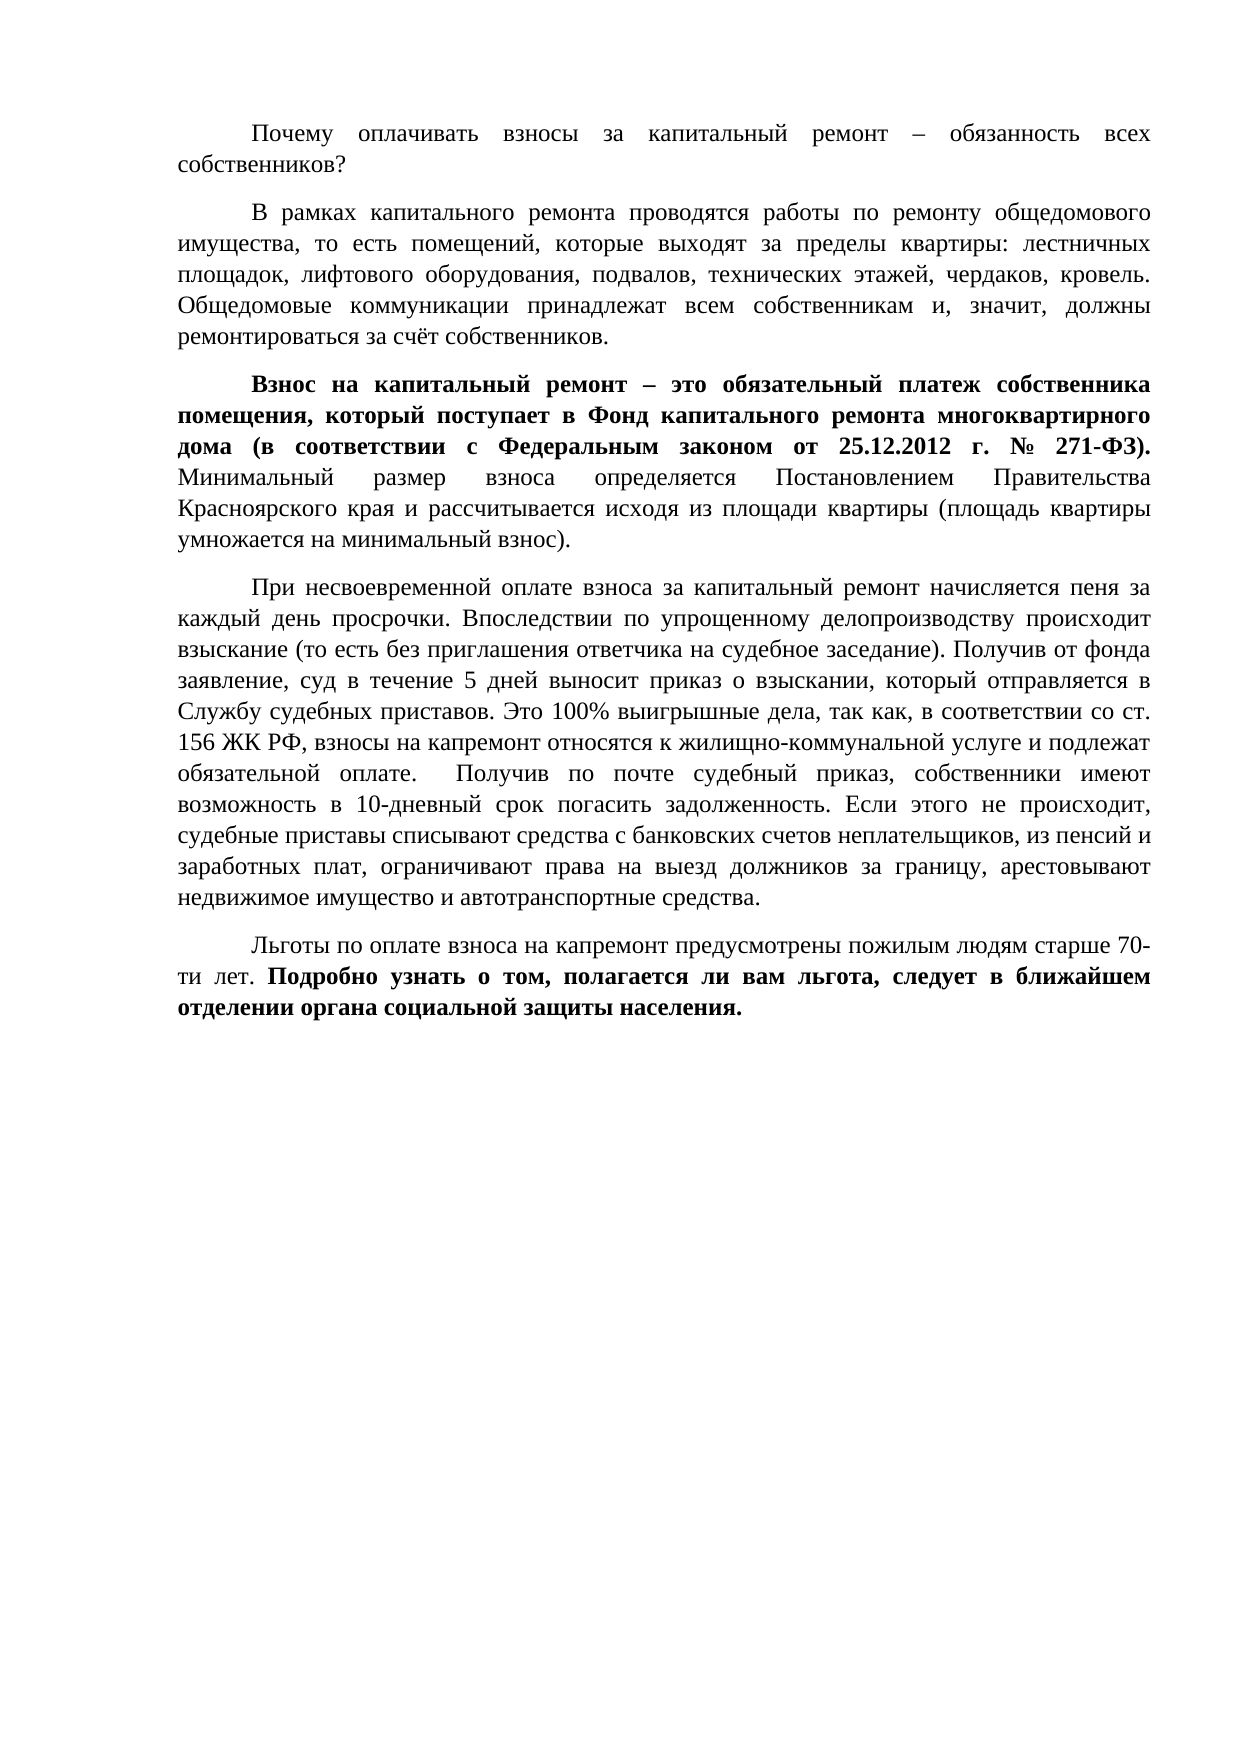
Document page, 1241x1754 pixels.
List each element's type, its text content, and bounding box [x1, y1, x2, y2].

text Почему оплачивать взносы за капитальный ремонт – обязанность всех собственников? [177, 118, 1152, 178]
text Взнос на капитальный ремонт – это обязательный платеж собственника помещения, который поступает в Фонд капитального ремонта многоквартирного дома (в соответствии с Федеральным законом от 25.12.2012 г. № 271-ФЗ). Минимальный размер взноса определяется Постановлением Правительства Красноярского края и рассчитывается исходя из площади квартиры (площадь квартиры умножается на минимальный взнос). [177, 369, 1152, 553]
text При несвоевременной оплате взноса за капитальный ремонт начисляется пеня за каждый день просрочки. Впоследствии по упрощенному делопроизводству происходит взыскание (то есть без приглашения ответчика на судебное заседание). Получив от фонда заявление, суд в течение 5 дней выносит приказ о взыскании, который отправляется в Службу судебных приставов. Это 100% выигрышные дела, так как, в соответствии со ст. 156 ЖК РФ, взносы на капремонт относятся к жилищно-коммунальной услуге и подлежат обязательной оплате. Получив по почте судебный приказ, собственники имеют возможность в 10-дневный срок погасить задолженность. Если этого не происходит, судебные приставы списывают средства с банковских счетов неплательщиков, из пенсий и заработных плат, ограничивают права на выезд должников за границу, арестовывают недвижимое имущество и автотранспортные средства. [177, 572, 1152, 911]
text Льготы по оплате взноса на капремонт предусмотрены пожилым людям старше 70-ти лет. Подробно узнать о том, полагается ли вам льгота, следует в ближайшем отделении органа социальной защиты населения. [177, 930, 1152, 1021]
text В рамках капитального ремонта проводятся работы по ремонту общедомового имущества, то есть помещений, которые выходят за пределы квартиры: лестничных площадок, лифтового оборудования, подвалов, технических этажей, чердаков, кровель. Общедомовые коммуникации принадлежат всем собственникам и, значит, должны ремонтироваться за счёт собственников. [177, 197, 1152, 350]
